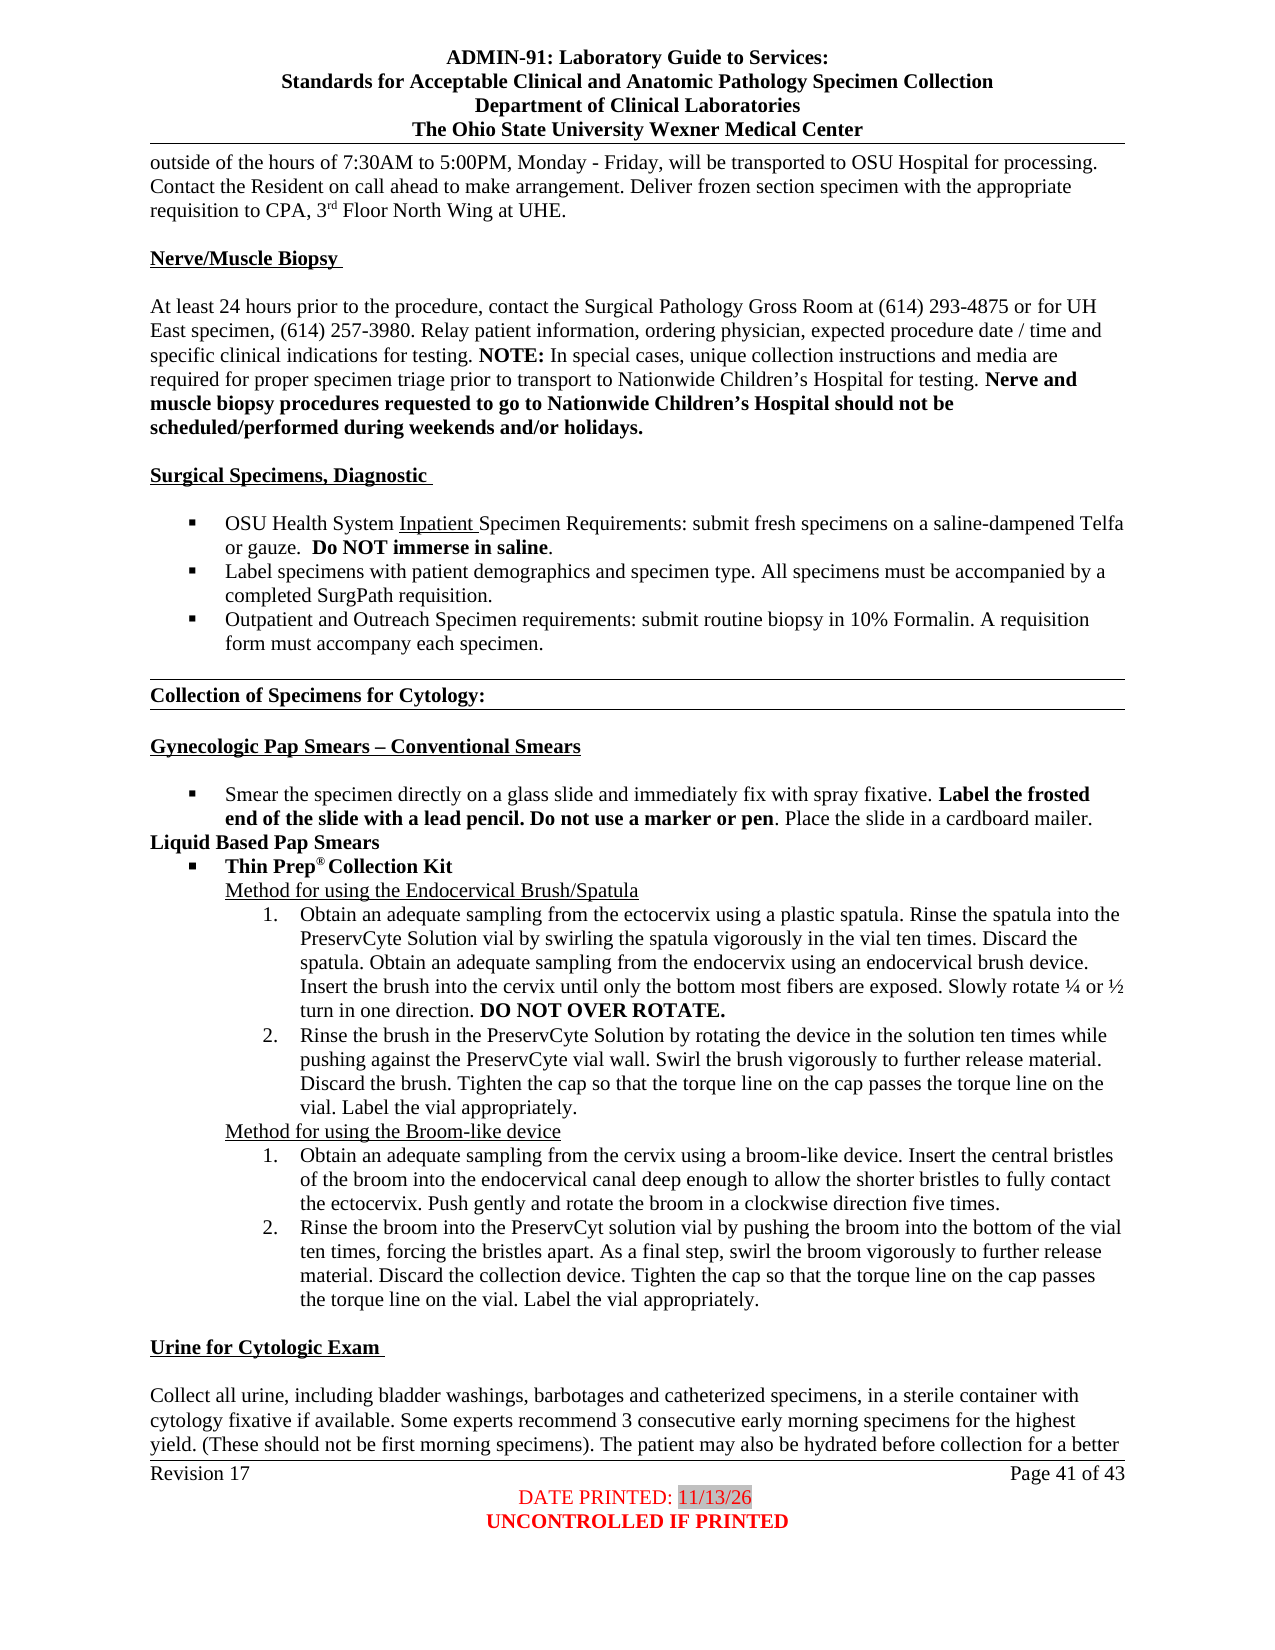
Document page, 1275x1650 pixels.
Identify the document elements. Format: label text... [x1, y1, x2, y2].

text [150, 1383, 1125, 1456]
text At least 24 hours prior to the procedure, contact the Surgical Pathology Gross Room at (614) 293-4875 or for UH East specimen, (614) 257-3980. Relay patient information, ordering physician, expected procedure date / time and specific clinical indications for testing. NOTE: In special cases, unique collection instructions and media are required for proper specimen triage prior to transport to Nationwide Children’s Hospital for testing. Nerve and muscle biopsy procedures requested to go to Nationwide Children’s Hospital should not be scheduled/performed during weekends and/or holidays. [150, 294, 1125, 439]
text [150, 150, 1125, 222]
text Nerve/Muscle Biopsy [150, 246, 1125, 270]
text Gynecologic Pap Smears – Conventional Smears [150, 734, 1125, 758]
text Surgical Specimens, Diagnostic [150, 463, 1125, 487]
list Label specimens with patient demographics and specimen type. All specimens must be accompanied by a completed SurgPath requisition. [187, 559, 1125, 607]
list OSU Health System Inpatient Specimen Requirements: submit fresh specimens on a saline-dampened Telfa or gauze. Do NOT immerse in saline. [187, 511, 1125, 559]
list Obtain an adequate sampling from the ectocervix using a plastic spatula. Rinse the spatula into the PreservCyte Solution vial by swirling the spatula vigorously in the vial ten times. Discard the spatula. Obtain an adequate sampling from the endocervix using an endocervical brush device. Insert the brush into the cervix until only the bottom most fibers are exposed. Slowly rotate ¼ or ½ turn in one direction. DO NOT OVER ROTATE. [262, 902, 1125, 1022]
list Outpatient and Outreach Specimen requirements: submit routine biopsy in 10% Formalin. A requisition form must accompany each specimen. [187, 607, 1125, 655]
list Thin Prep® Collection Kit [187, 854, 1125, 878]
text Method for using the Endocervical Brush/Spatula [225, 878, 1125, 902]
list Rinse the brush in the PreservCyte Solution by rotating the device in the solution ten times while pushing against the PreservCyte vial wall. Swirl the brush vigorously to further release material. Discard the brush. Tighten the cap so that the torque line on the cap passes the torque line on the vial. Label the vial appropriately. [262, 1022, 1125, 1119]
list Rinse the broom into the PreservCyt solution vial by pushing the broom into the bottom of the vial ten times, forcing the bristles apart. As a final step, swirl the broom vigorously to further release material. Discard the collection device. Tighten the cap so that the torque line on the cap passes the torque line on the vial. Label the vial appropriately. [262, 1215, 1125, 1311]
text Liquid Based Pap Smears [150, 830, 1125, 854]
text Urine for Cytologic Exam [150, 1335, 1125, 1359]
text Collection of Specimens for Cytology: [150, 680, 1125, 709]
list Smear the specimen directly on a glass slide and immediately fix with spray fixative. Label the frosted end of the slide with a lead pencil. Do not use a marker or pen. Place the slide in a cardboard mailer. [187, 782, 1125, 830]
text Method for using the Broom-like device [225, 1119, 1125, 1143]
list Obtain an adequate sampling from the cervix using a broom-like device. Insert the central bristles of the broom into the endocervical canal deep enough to allow the shorter bristles to fully contact the ectocervix. Push gently and rotate the broom in a clockwise direction five times. [262, 1143, 1125, 1215]
